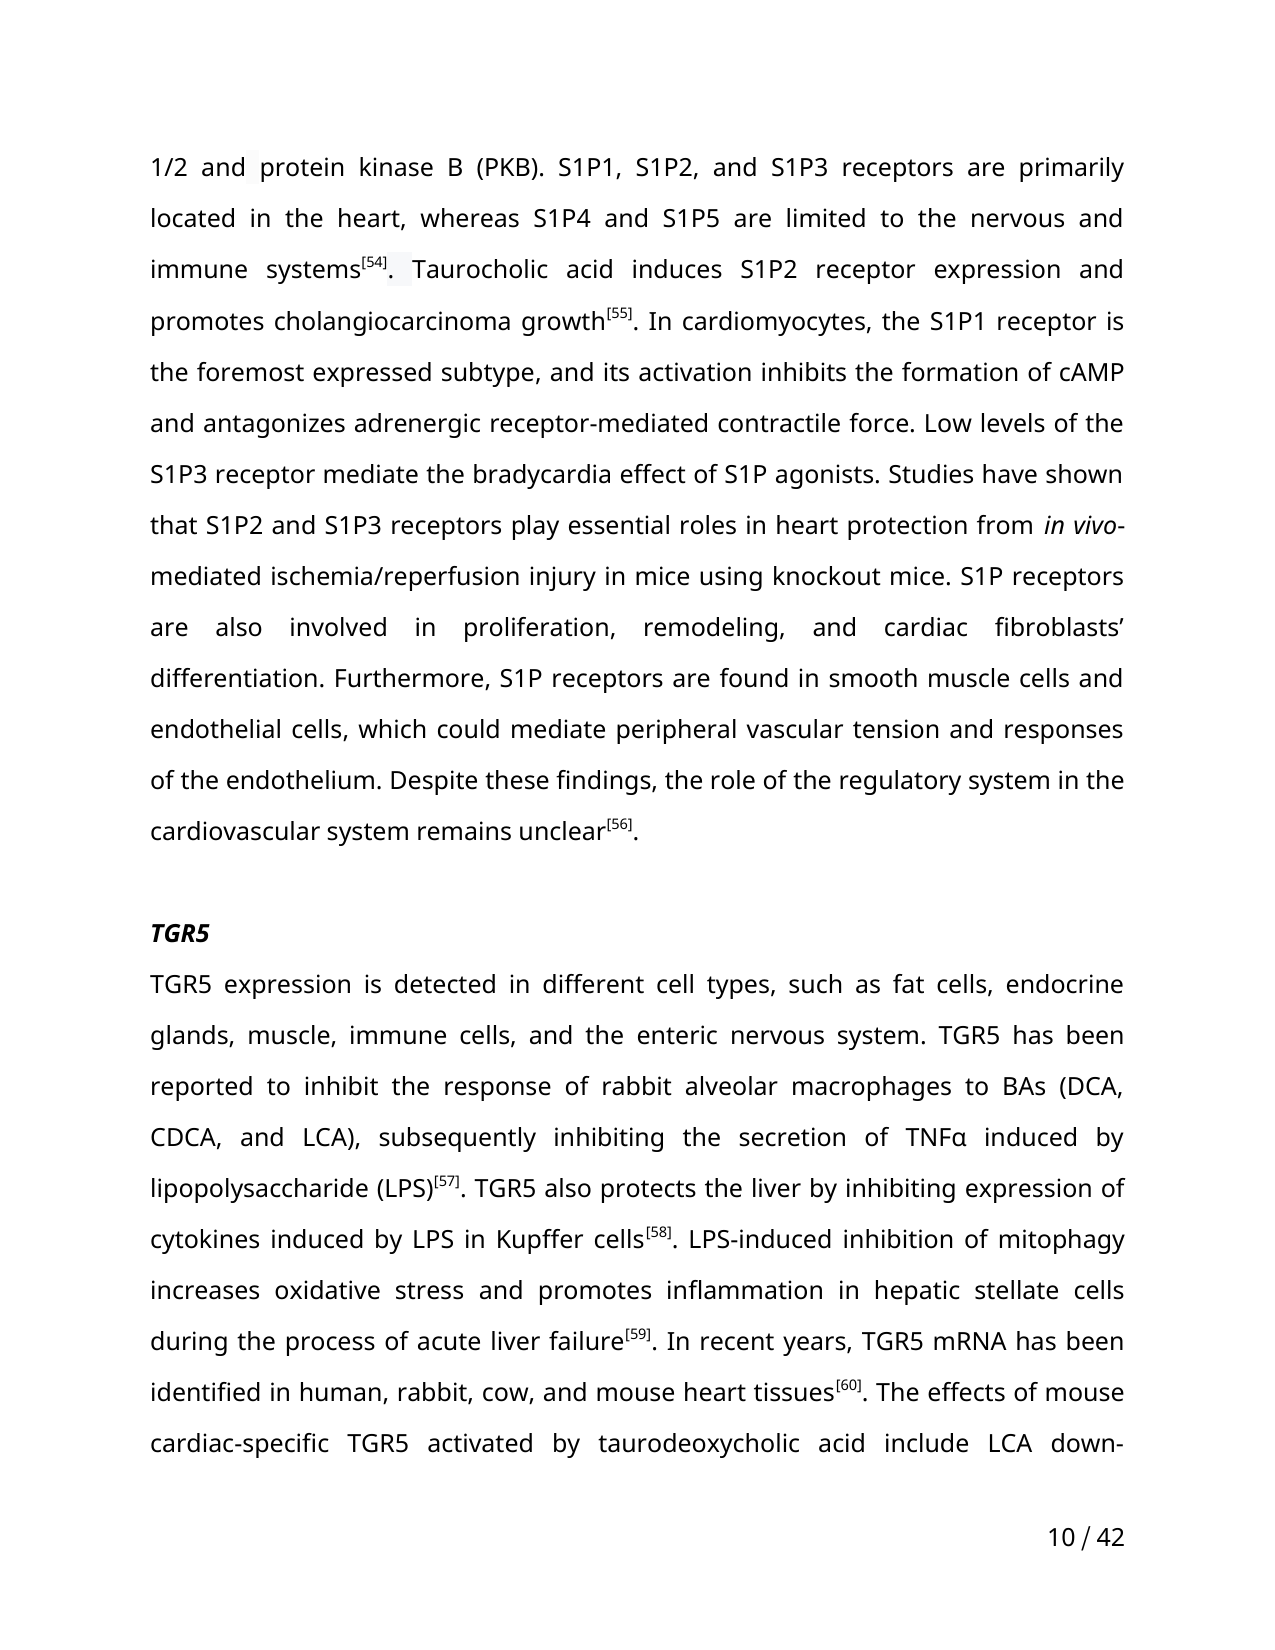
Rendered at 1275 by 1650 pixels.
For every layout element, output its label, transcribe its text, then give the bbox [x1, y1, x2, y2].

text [150, 967, 1125, 1460]
text TGR5 [150, 916, 1125, 950]
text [150, 150, 1125, 848]
